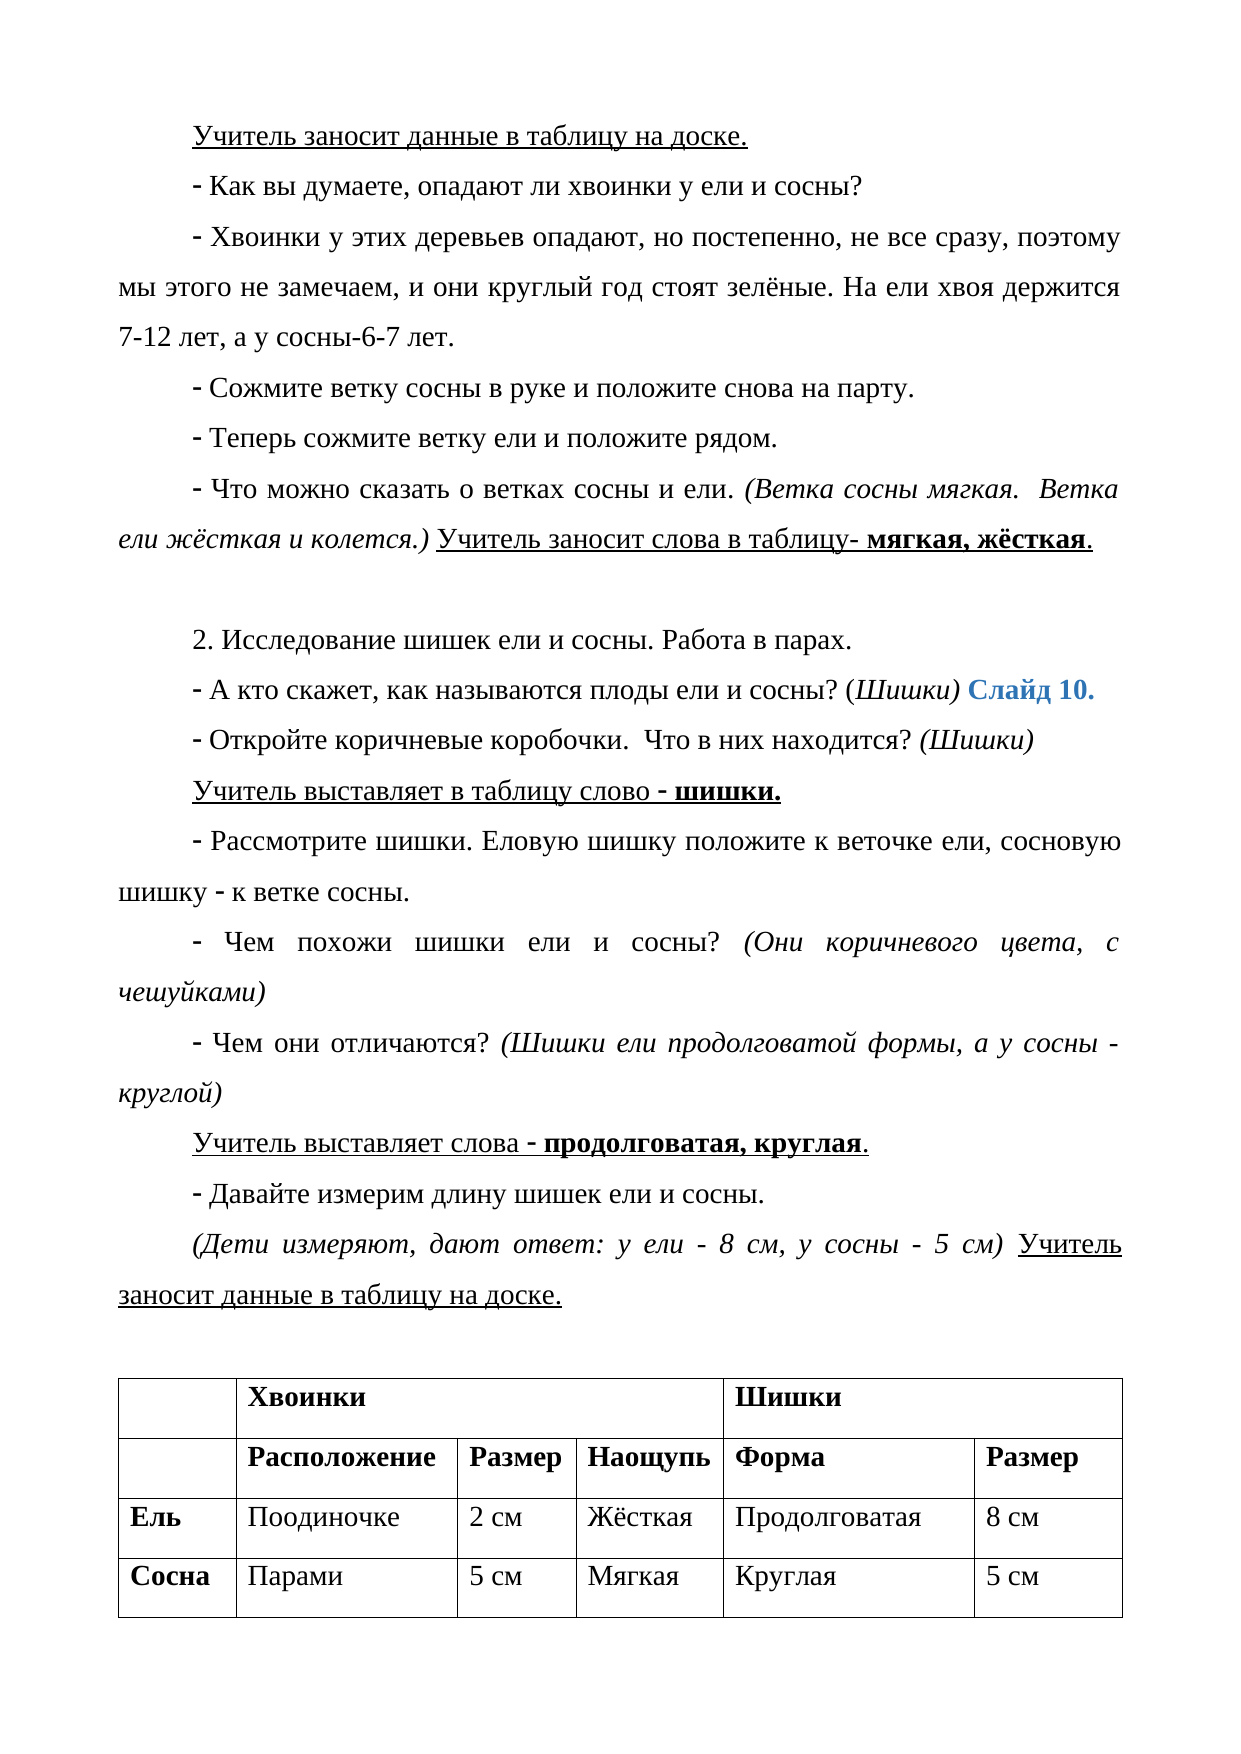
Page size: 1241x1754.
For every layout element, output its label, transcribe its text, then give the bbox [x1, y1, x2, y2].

text Теперь сожмите ветку ели и положите рядом. [118, 420, 1122, 454]
table_cell Круглая [724, 1559, 974, 1617]
text Откройте коричневые коробочки. Что в них находится? (Шишки) [118, 722, 1122, 756]
table_cell Сосна [119, 1559, 236, 1617]
table_cell Наощупь [577, 1439, 723, 1498]
table_cell Размер [975, 1439, 1122, 1498]
table_cell 5 см [975, 1559, 1122, 1617]
text Учитель выставляет в таблицу слово шишки. [118, 773, 1122, 807]
table_cell Размер [458, 1439, 576, 1498]
text Чем они отличаются? (Шишки ели продолговатой формы, а у сосны -круглой) [118, 1025, 1122, 1109]
text Давайте измерим длину шишек ели и сосны. [118, 1176, 1122, 1210]
table_cell 2 см [458, 1499, 576, 1557]
text Сожмите ветку сосны в руке и положите снова на парту. [118, 370, 1122, 403]
table_cell [119, 1439, 236, 1498]
text Как вы думаете, опадают ли хвоинки у ели и сосны? [118, 168, 1122, 202]
table_cell 5 см [458, 1559, 576, 1617]
table_cell Мягкая [577, 1559, 723, 1617]
table_cell Жёсткая [577, 1499, 723, 1557]
table_cell Ель [119, 1499, 236, 1557]
text Учитель заносит данные в таблицу на доске. [118, 118, 1122, 152]
table_cell 8 см [975, 1499, 1122, 1557]
text Хвоинки у этих деревьев опадают, но постепенно, не все сразу, поэтому мы этого не замечаем, и они круглый год стоят зелёные. На ели хвоя держится 7-12 лет, а у сосны-6-7 лет. [118, 219, 1122, 353]
text Что можно сказать о ветках сосны и ели. (Ветка сосны мягкая. Ветка ели жёсткая и колется.) Учитель заносит слова в таблицу- мягкая, жёсткая. [118, 471, 1122, 555]
table_cell Продолговатая [724, 1499, 974, 1557]
table_cell Поодиночке [237, 1499, 457, 1557]
table_header Хвоинки [237, 1379, 723, 1438]
table_header Шишки [724, 1379, 1122, 1438]
text А кто скажет, как называются плоды ели и сосны? (Шишки) Слайд 10. [118, 672, 1122, 706]
text Чем похожи шишки ели и сосны? (Они коричневого цвета, с чешуйками) [118, 924, 1122, 1008]
text Рассмотрите шишки. Еловую шишку положите к веточке ели, сосновую шишку к ветке сосны. [118, 823, 1122, 907]
text 2. Исследование шишек ели и сосны. Работа в парах. [118, 622, 1122, 655]
text Учитель выставляет слова продолговатая, круглая. [118, 1126, 1122, 1159]
table_cell Форма [724, 1439, 974, 1498]
table_cell Парами [237, 1559, 457, 1617]
table_header [119, 1379, 236, 1438]
table_cell Расположение [237, 1439, 457, 1498]
text (Дети измеряют, дают ответ: у ели - 8 см, у сосны - 5 см) Учитель заносит данные в таблицу на доске. [118, 1226, 1122, 1310]
